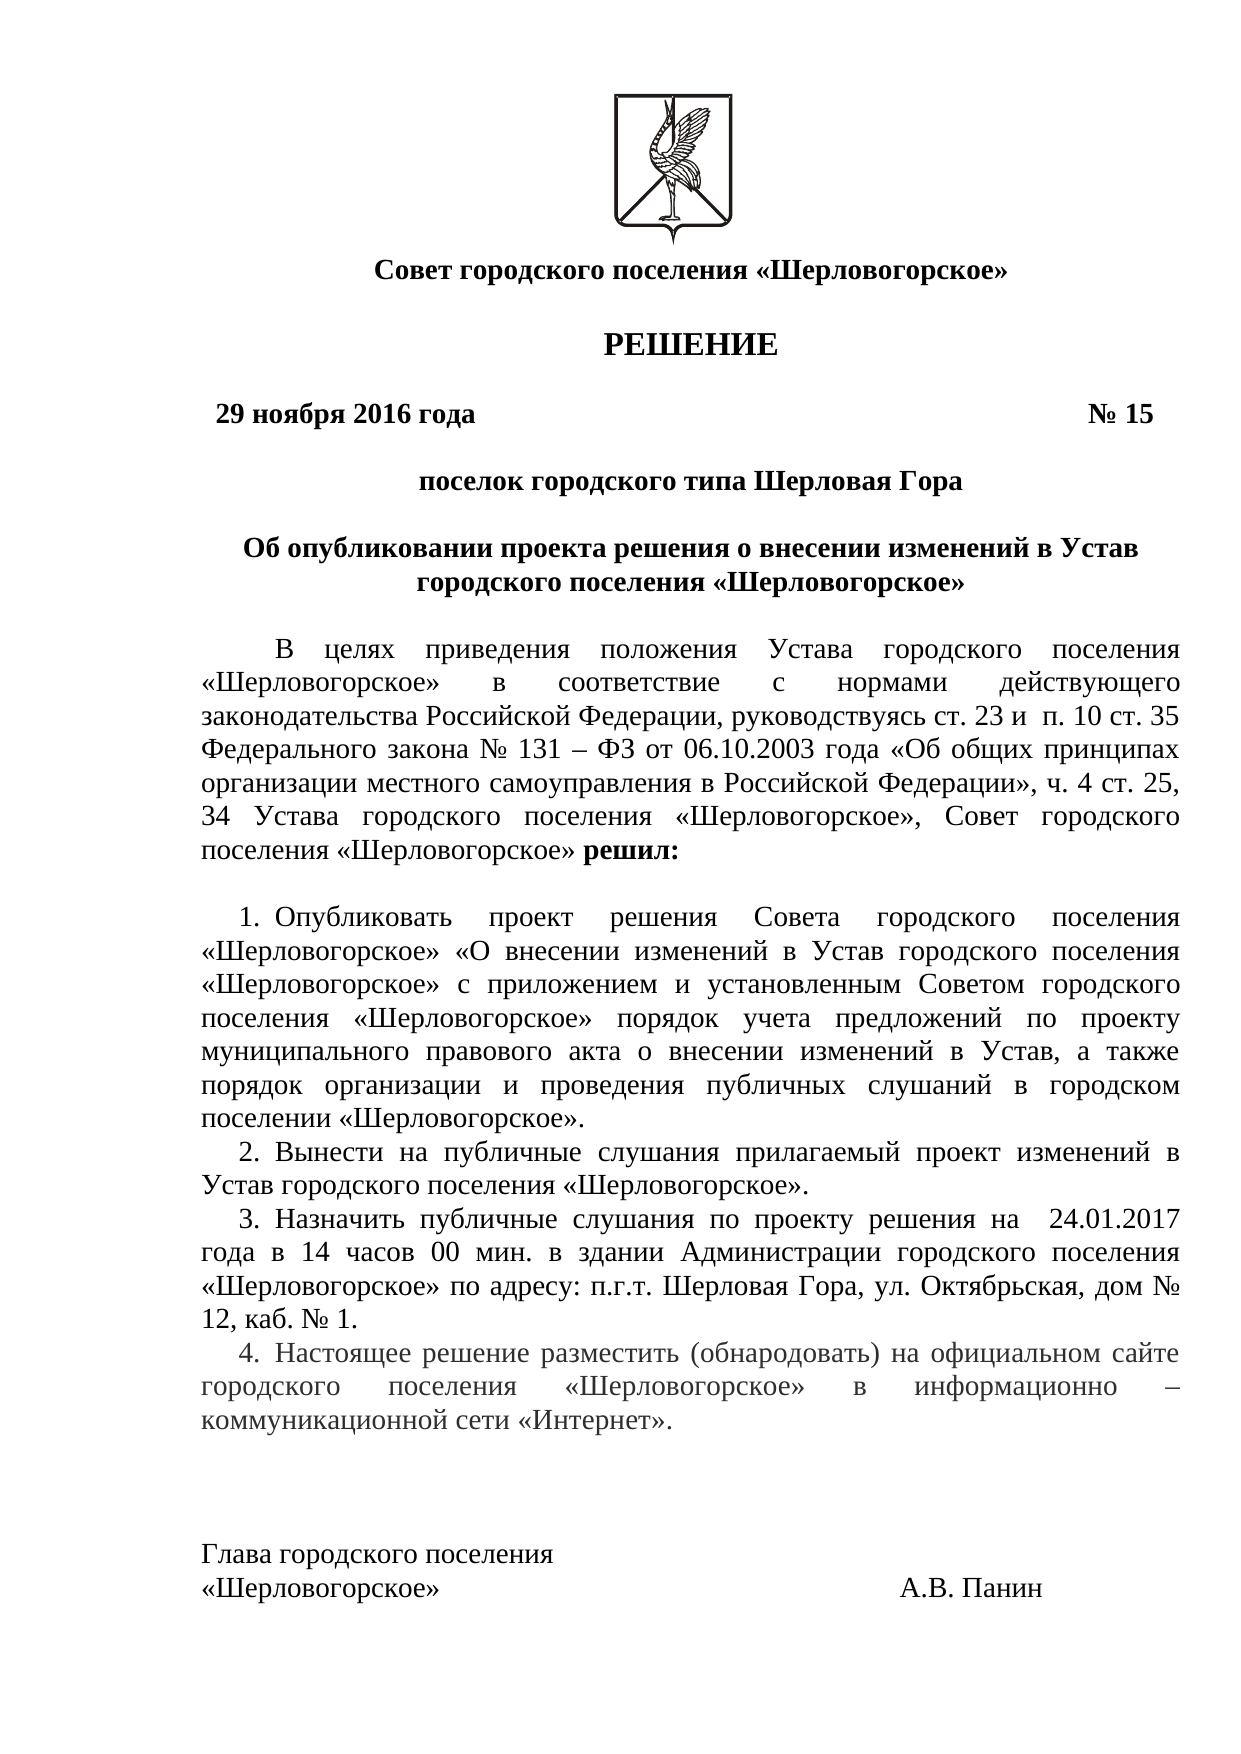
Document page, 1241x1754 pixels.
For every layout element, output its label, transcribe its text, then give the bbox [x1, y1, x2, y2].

list Опубликовать проект решения Совета городского поселения «Шерловогорское» «О внесении изменений в Устав городского поселения «Шерловогорское» с приложением и установленным Советом городского поселения «Шерловогорское» порядок учета предложений по проекту муниципального правового акта о внесении изменений в Устав, а также порядок организации и проведения публичных слушаний в городском поселении «Шерловогорское». [201, 899, 1181, 1134]
text Глава городского поселения [201, 1536, 1181, 1570]
text 29 ноября 2016 года № 15 [201, 396, 1181, 429]
list Вынести на публичные слушания прилагаемый проект изменений в Устав городского поселения «Шерловогорское». [201, 1134, 1181, 1201]
text РЕШЕНИЕ [201, 324, 1181, 362]
subtitle Совет городского поселения «Шерловогорское» [201, 252, 1181, 286]
text «Шерловогорское» А.В. Панин [201, 1570, 1181, 1603]
subtitle Об опубликовании проекта решения о внесении изменений в Устав городского поселения «Шерловогорское» [201, 530, 1181, 597]
list Настоящее решение разместить (обнародовать) на официальном сайте городского поселения «Шерловогорское» в информационно – коммуникационной сети «Интернет». [201, 1335, 1181, 1436]
text поселок городского типа Шерловая Гора [201, 463, 1181, 497]
text В целях приведения положения Устава городского поселения «Шерловогорское» в соответствие с нормами действующего законодательства Российской Федерации, руководствуясь ст. 23 и п. 10 ст. 35 Федерального закона № 131 – ФЗ от 06.10.2003 года «Об общих принципах организации местного самоуправления в Российской Федерации», ч. 4 ст. 25, 34 Устава городского поселения «Шерловогорское», Совет городского поселения «Шерловогорское» решил: [201, 631, 1181, 866]
list Назначить публичные слушания по проекту решения на 24.01.2017 года в 14 часов 00 мин. в здании Администрации городского поселения «Шерловогорское» по адресу: п.г.т. Шерловая Гора, ул. Октябрьская, дом № 12, каб. № 1. [201, 1201, 1181, 1335]
